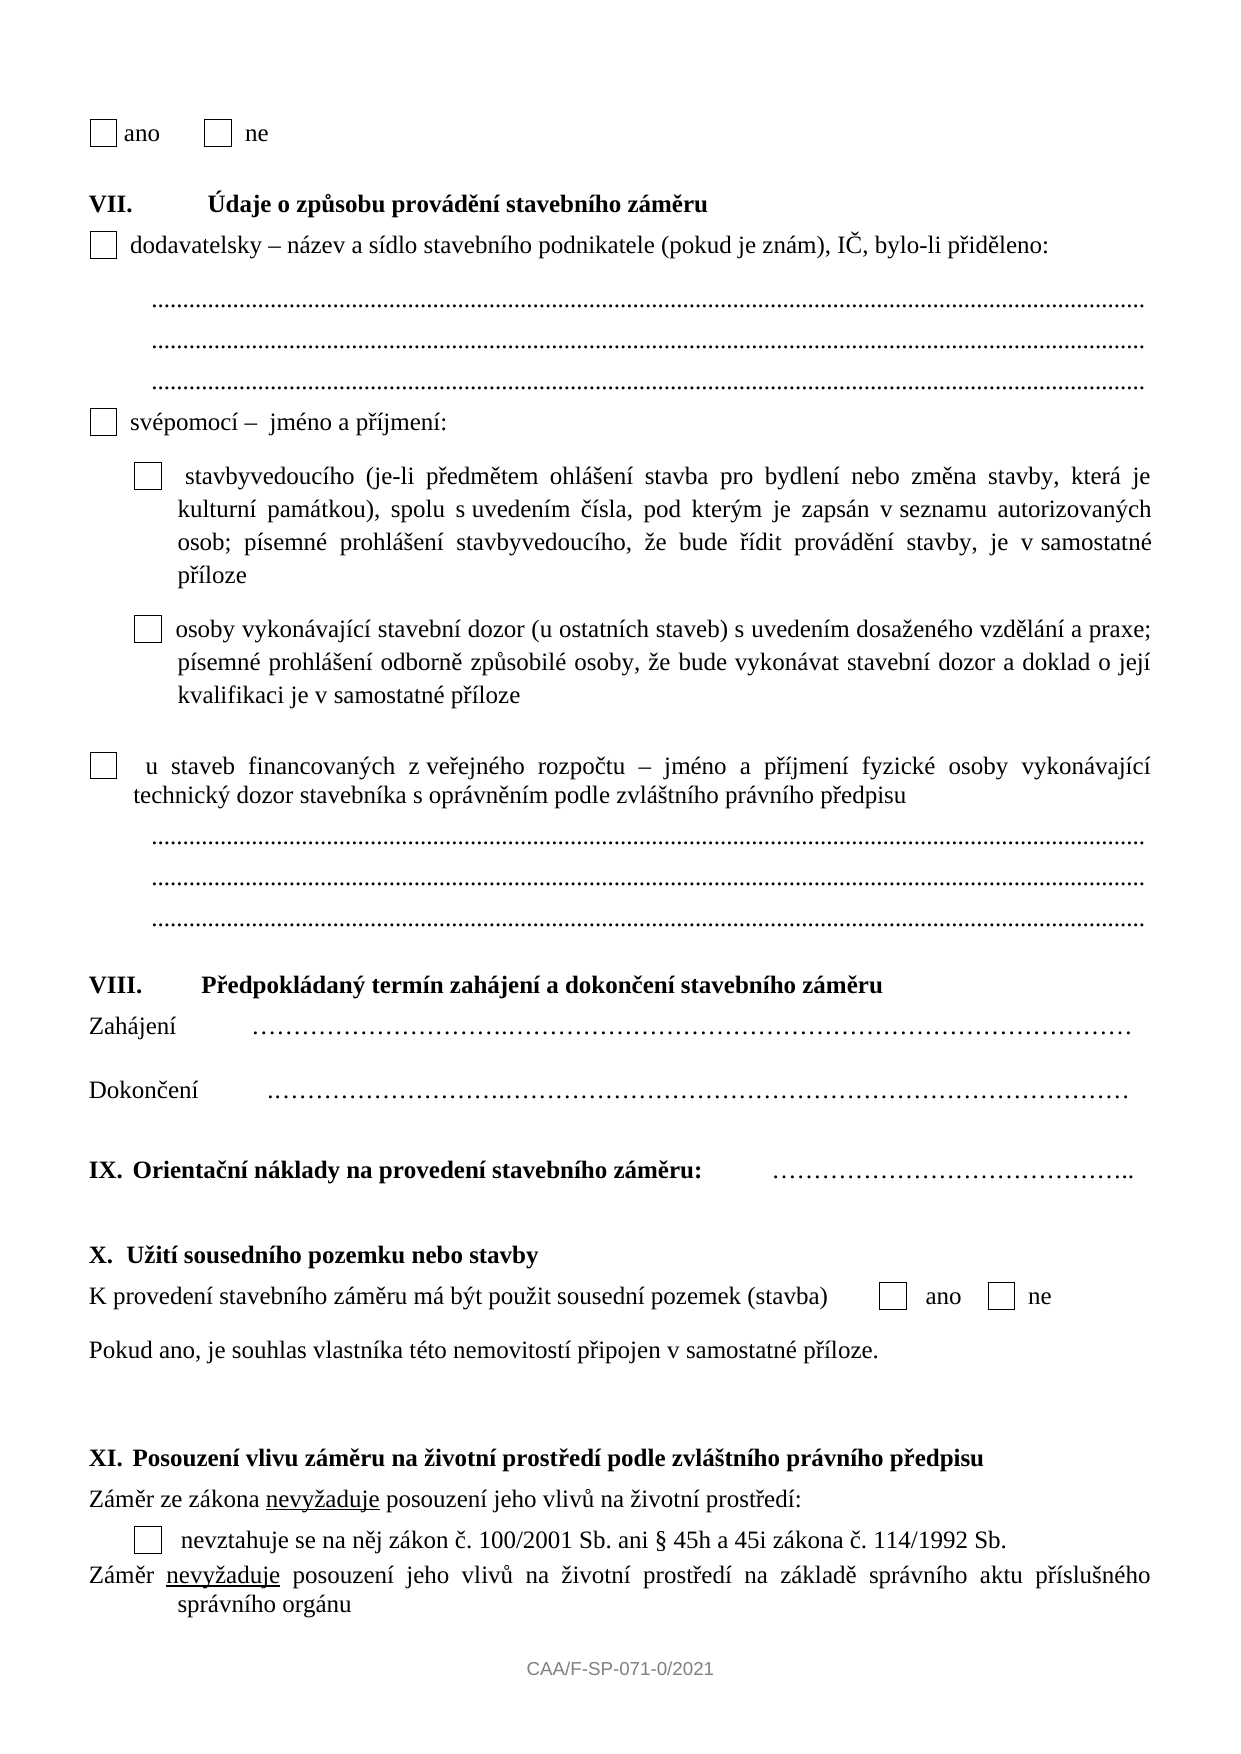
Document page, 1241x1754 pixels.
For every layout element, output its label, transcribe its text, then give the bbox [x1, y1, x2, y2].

text K provedení stavebního záměru má být použit sousední pozemek (stavba) ano ne [89, 1281, 1152, 1310]
text ............................................................................................................................................................... [89, 821, 1152, 850]
text ............................................................................................................................................................... [89, 366, 1152, 395]
text svépomocí – jméno a příjmení: [89, 407, 1152, 436]
text Dokončení .……………………….………………………………………………………………… [89, 1075, 1152, 1104]
text ............................................................................................................................................................... [89, 862, 1152, 891]
text Pokud ano, je souhlas vlastníka této nemovitostí připojen v samostatné příloze. [89, 1335, 1152, 1364]
list Orientační náklady na provedení stavebního záměru: …………………………………….. [89, 1156, 1152, 1184]
text nevztahuje se na něj zákon č. 100/2001 Sb. ani § 45h a 45i zákona č. 114/1992 Sb. [89, 1525, 1152, 1554]
text ............................................................................................................................................................... [89, 284, 1152, 312]
text Záměr ze zákona nevyžaduje posouzení jeho vlivů na životní prostředí: [89, 1484, 1152, 1513]
list Údaje o způsobu provádění stavebního záměru [89, 189, 1152, 217]
text u staveb financovaných z veřejného rozpočtu – jméno a příjmení fyzické osoby vykonávající technický dozor stavebníka s oprávněním podle zvláštního právního předpisu [89, 751, 1152, 808]
list Předpokládaný termín zahájení a dokončení stavebního záměru [89, 970, 1152, 998]
text dodavatelsky – název a sídlo stavebního podnikatele (pokud je znám), IČ, bylo-li přiděleno: [89, 230, 1152, 259]
text ............................................................................................................................................................... [89, 903, 1152, 932]
text Záměr nevyžaduje posouzení jeho vlivů na životní prostředí na základě správního aktu příslušného správního orgánu [89, 1560, 1152, 1618]
list Užití sousedního pozemku nebo stavby [89, 1240, 1152, 1269]
text stavbyvedoucího (je-li předmětem ohlášení stavba pro bydlení nebo změna stavby, která je kulturní památkou), spolu s uvedením čísla, pod kterým je zapsán v seznamu autorizovaných osob; písemné prohlášení stavbyvedoucího, že bude řídit provádění stavby, je v samostatné příloze [133, 461, 1152, 589]
text Zahájení ………………………….………………………………………………………………… [89, 1011, 1152, 1040]
text ............................................................................................................................................................... [89, 325, 1152, 354]
list Posouzení vlivu záměru na životní prostředí podle zvláštního právního předpisu [89, 1443, 1152, 1471]
text ano ne [89, 118, 1152, 147]
text osoby vykonávající stavební dozor (u ostatních staveb) s uvedením dosaženého vzdělání a praxe; písemné prohlášení odborně způsobilé osoby, že bude vykonávat stavební dozor a doklad o její kvalifikaci je v samostatné příloze [133, 614, 1152, 709]
